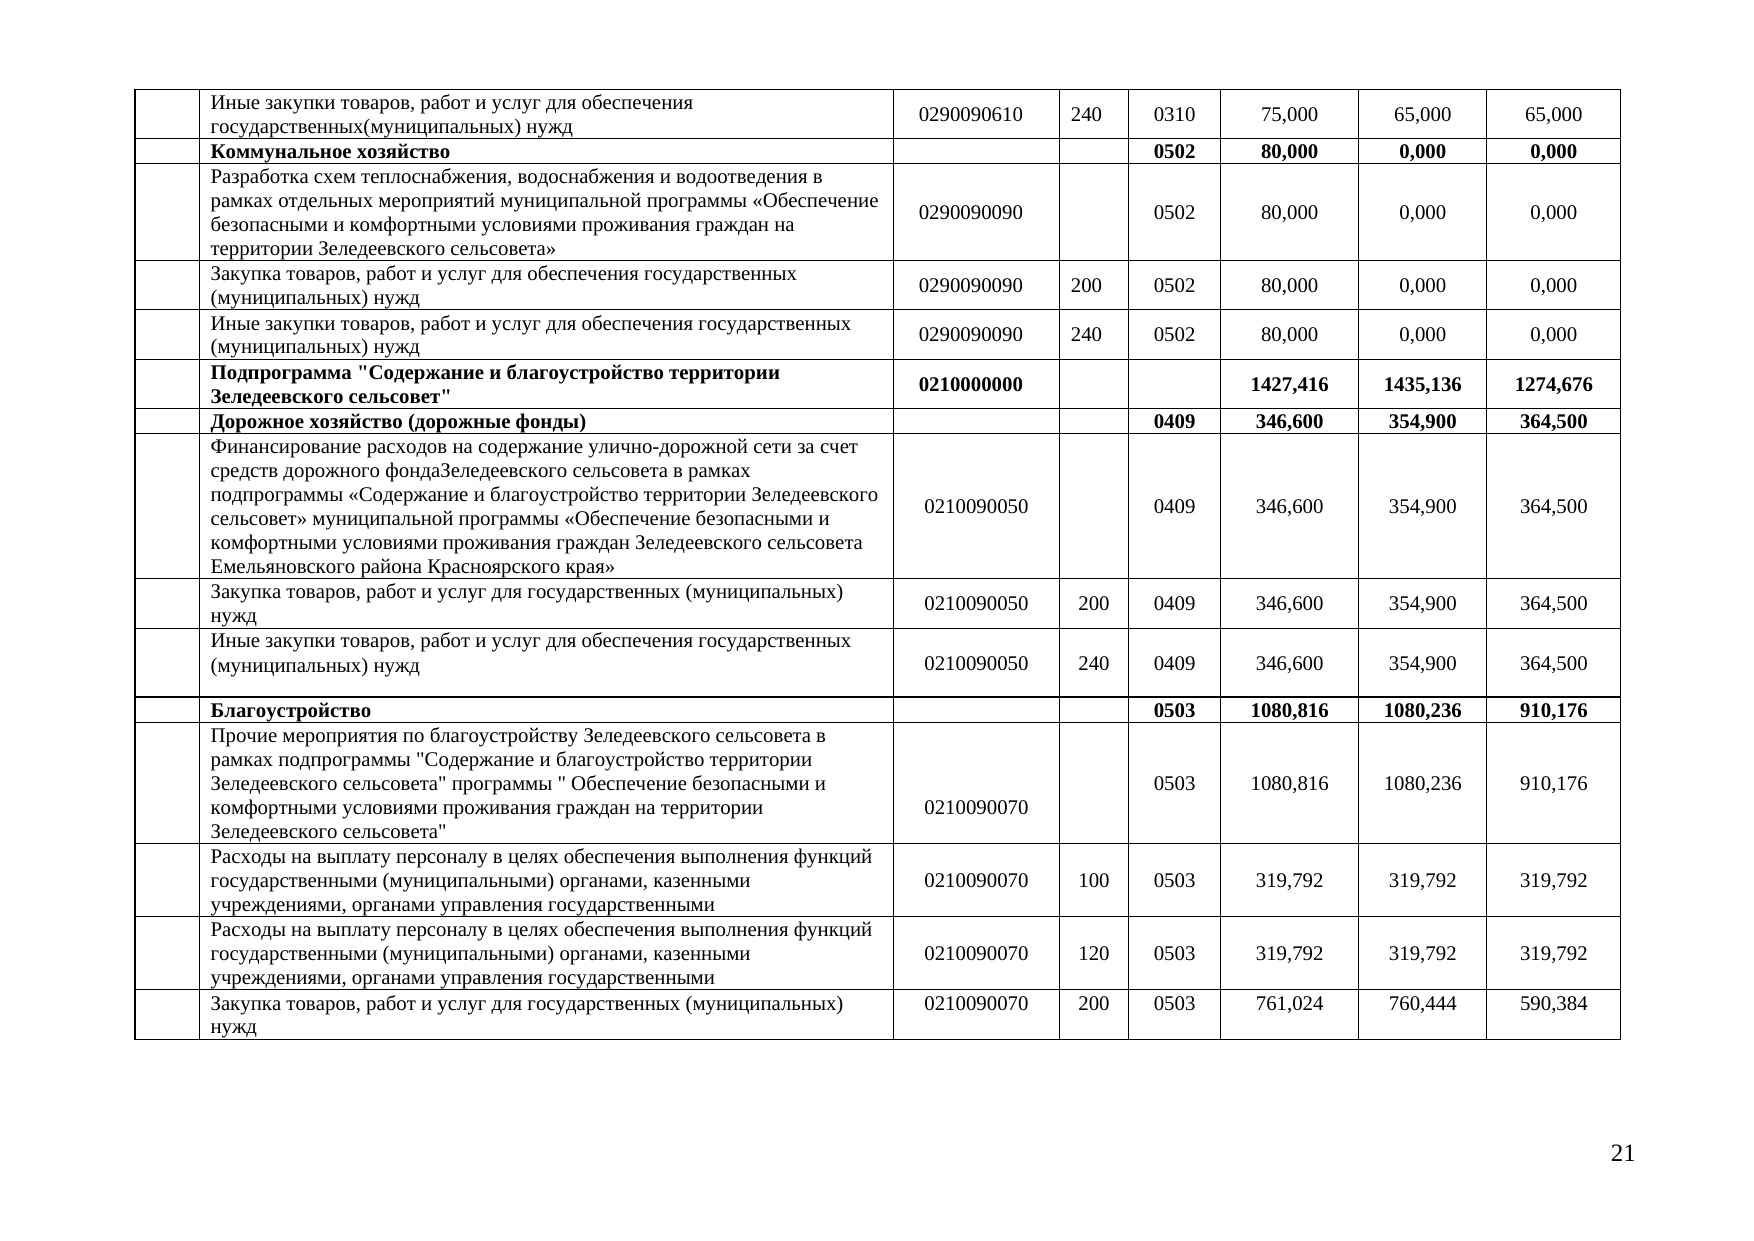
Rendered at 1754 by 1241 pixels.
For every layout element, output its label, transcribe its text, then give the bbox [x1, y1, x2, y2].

table_cell 200 [1060, 579, 1128, 627]
table_cell [1060, 698, 1128, 722]
table_cell 65,000 [1359, 90, 1486, 138]
table_cell 590,384 [1487, 990, 1620, 1038]
table_cell 319,792 [1221, 917, 1358, 989]
table_cell 0,000 [1487, 310, 1620, 358]
table_cell [1060, 164, 1128, 260]
table_cell 200 [1060, 261, 1128, 309]
table_cell [136, 917, 199, 989]
table_cell Подпрограмма "Содержание и благоустройство территории Зеледеевского сельсовет" [200, 360, 893, 408]
table_cell 0,000 [1359, 139, 1486, 163]
table_cell Расходы на выплату персоналу в целях обеспечения выполнения функций государственными (муниципальными) органами, казенными учреждениями, органами управления государственными [200, 917, 893, 989]
table_cell 0502 [1129, 261, 1220, 309]
table_cell 0409 [1129, 629, 1220, 696]
table_cell [136, 360, 199, 408]
table_cell [136, 698, 199, 722]
table_cell 346,600 [1221, 579, 1358, 627]
table_cell 240 [1060, 90, 1128, 138]
table_cell 1080,236 [1359, 723, 1486, 843]
table_cell 319,792 [1359, 917, 1486, 989]
table_cell [894, 139, 1059, 163]
table_cell 0503 [1129, 844, 1220, 916]
table_cell Иные закупки товаров, работ и услуг для обеспечения государственных(муниципальных) нужд [200, 90, 893, 138]
table_cell Закупка товаров, работ и услуг для обеспечения государственных (муниципальных) нужд [200, 261, 893, 309]
table_cell 354,900 [1359, 434, 1486, 578]
table_cell [136, 723, 199, 843]
table_cell 346,600 [1221, 409, 1358, 433]
table_cell [1129, 360, 1220, 408]
table_cell 0210090050 [894, 579, 1059, 627]
table_cell 0409 [1129, 579, 1220, 627]
table_cell 100 [1060, 844, 1128, 916]
table_cell 0502 [1129, 164, 1220, 260]
table_cell Иные закупки товаров, работ и услуг для обеспечения государственных (муниципальных) нужд [200, 310, 893, 358]
table_cell 0502 [1129, 310, 1220, 358]
table_cell 0310 [1129, 90, 1220, 138]
table_cell 761,024 [1221, 990, 1358, 1038]
table_cell [136, 579, 199, 627]
table_cell 0210090050 [894, 629, 1059, 696]
table_cell 0503 [1129, 917, 1220, 989]
table_cell 364,500 [1487, 434, 1620, 578]
table_cell [894, 698, 1059, 722]
table_cell 1080,816 [1221, 698, 1358, 722]
table_cell 910,176 [1487, 723, 1620, 843]
table_cell 1274,676 [1487, 360, 1620, 408]
table_cell Дорожное хозяйство (дорожные фонды) [200, 409, 893, 433]
table_cell 0290090610 [894, 90, 1059, 138]
table_cell 120 [1060, 917, 1128, 989]
table_cell 0210090070 [894, 723, 1059, 843]
table_cell Финансирование расходов на содержание улично-дорожной сети за счет средств дорожного фондаЗеледеевского сельсовета в рамках подпрограммы «Содержание и благоустройство территории Зеледеевского сельсовет» муниципальной программы «Обеспечение безопасными и комфортными условиями проживания граждан Зеледеевского сельсовета Емельяновского района Красноярского края» [200, 434, 893, 578]
table_cell 0503 [1129, 723, 1220, 843]
table_cell 0210090070 [894, 844, 1059, 916]
table_cell [1060, 139, 1128, 163]
table_cell 354,900 [1359, 579, 1486, 627]
table_cell Прочие мероприятия по благоустройству Зеледеевского сельсовета в рамках подпрограммы "Содержание и благоустройство территории Зеледеевского сельсовета" программы " Обеспечение безопасными и комфортными условиями проживания граждан на территории Зеледеевского сельсовета" [200, 723, 893, 843]
table_cell [136, 90, 199, 138]
table_cell [136, 310, 199, 358]
table_cell 0210090050 [894, 434, 1059, 578]
table_cell 0502 [1129, 139, 1220, 163]
table_cell 364,500 [1487, 629, 1620, 696]
table_cell [1060, 434, 1128, 578]
table_cell 910,176 [1487, 698, 1620, 722]
table_cell 80,000 [1221, 139, 1358, 163]
table_cell 0,000 [1487, 164, 1620, 260]
table_cell 80,000 [1221, 261, 1358, 309]
table_cell 0,000 [1359, 310, 1486, 358]
table_cell 364,500 [1487, 579, 1620, 627]
table_cell 0,000 [1359, 164, 1486, 260]
table_cell 0290090090 [894, 310, 1059, 358]
table_cell [136, 990, 199, 1038]
table_cell [136, 139, 199, 163]
table_cell [136, 261, 199, 309]
table_cell 200 [1060, 990, 1128, 1038]
table_cell 0290090090 [894, 164, 1059, 260]
table_cell 319,792 [1487, 844, 1620, 916]
table_cell 240 [1060, 629, 1128, 696]
table_cell [136, 409, 199, 433]
table_cell 0503 [1129, 990, 1220, 1038]
table_cell 354,900 [1359, 409, 1486, 433]
table_cell 1080,816 [1221, 723, 1358, 843]
table_cell 1427,416 [1221, 360, 1358, 408]
table_cell [1060, 360, 1128, 408]
table_cell [136, 629, 199, 696]
table_cell Закупка товаров, работ и услуг для государственных (муниципальных) нужд [200, 990, 893, 1038]
table_cell 364,500 [1487, 409, 1620, 433]
table_cell 1435,136 [1359, 360, 1486, 408]
table_cell [136, 164, 199, 260]
table_cell 0,000 [1487, 139, 1620, 163]
table_cell Расходы на выплату персоналу в целях обеспечения выполнения функций государственными (муниципальными) органами, казенными учреждениями, органами управления государственными [200, 844, 893, 916]
table_cell 240 [1060, 310, 1128, 358]
table_cell 319,792 [1221, 844, 1358, 916]
table_cell Разработка схем теплоснабжения, водоснабжения и водоотведения в рамках отдельных мероприятий муниципальной программы «Обеспечение безопасными и комфортными условиями проживания граждан на территории Зеледеевского сельсовета» [200, 164, 893, 260]
table_cell 0290090090 [894, 261, 1059, 309]
table_cell 80,000 [1221, 310, 1358, 358]
table_cell Коммунальное хозяйство [200, 139, 893, 163]
table_cell 0409 [1129, 409, 1220, 433]
table_cell [1060, 409, 1128, 433]
table_cell [894, 409, 1059, 433]
table_cell Иные закупки товаров, работ и услуг для обеспечения государственных (муниципальных) нужд [200, 629, 893, 696]
table_cell 75,000 [1221, 90, 1358, 138]
table_cell [136, 434, 199, 578]
table_cell 0210000000 [894, 360, 1059, 408]
table_cell 346,600 [1221, 629, 1358, 696]
table_cell 0210090070 [894, 990, 1059, 1038]
table_cell 65,000 [1487, 90, 1620, 138]
table_cell 319,792 [1487, 917, 1620, 989]
table_cell 0,000 [1487, 261, 1620, 309]
table_cell Закупка товаров, работ и услуг для государственных (муниципальных) нужд [200, 579, 893, 627]
table_cell 0210090070 [894, 917, 1059, 989]
table_cell 319,792 [1359, 844, 1486, 916]
table_cell 346,600 [1221, 434, 1358, 578]
table_cell 0409 [1129, 434, 1220, 578]
table_cell 80,000 [1221, 164, 1358, 260]
table_cell 760,444 [1359, 990, 1486, 1038]
table_cell 0,000 [1359, 261, 1486, 309]
table_cell Благоустройство [200, 698, 893, 722]
table_cell 0503 [1129, 698, 1220, 722]
table_cell [1060, 723, 1128, 843]
table_cell 1080,236 [1359, 698, 1486, 722]
table_cell 354,900 [1359, 629, 1486, 696]
table_cell [136, 844, 199, 916]
